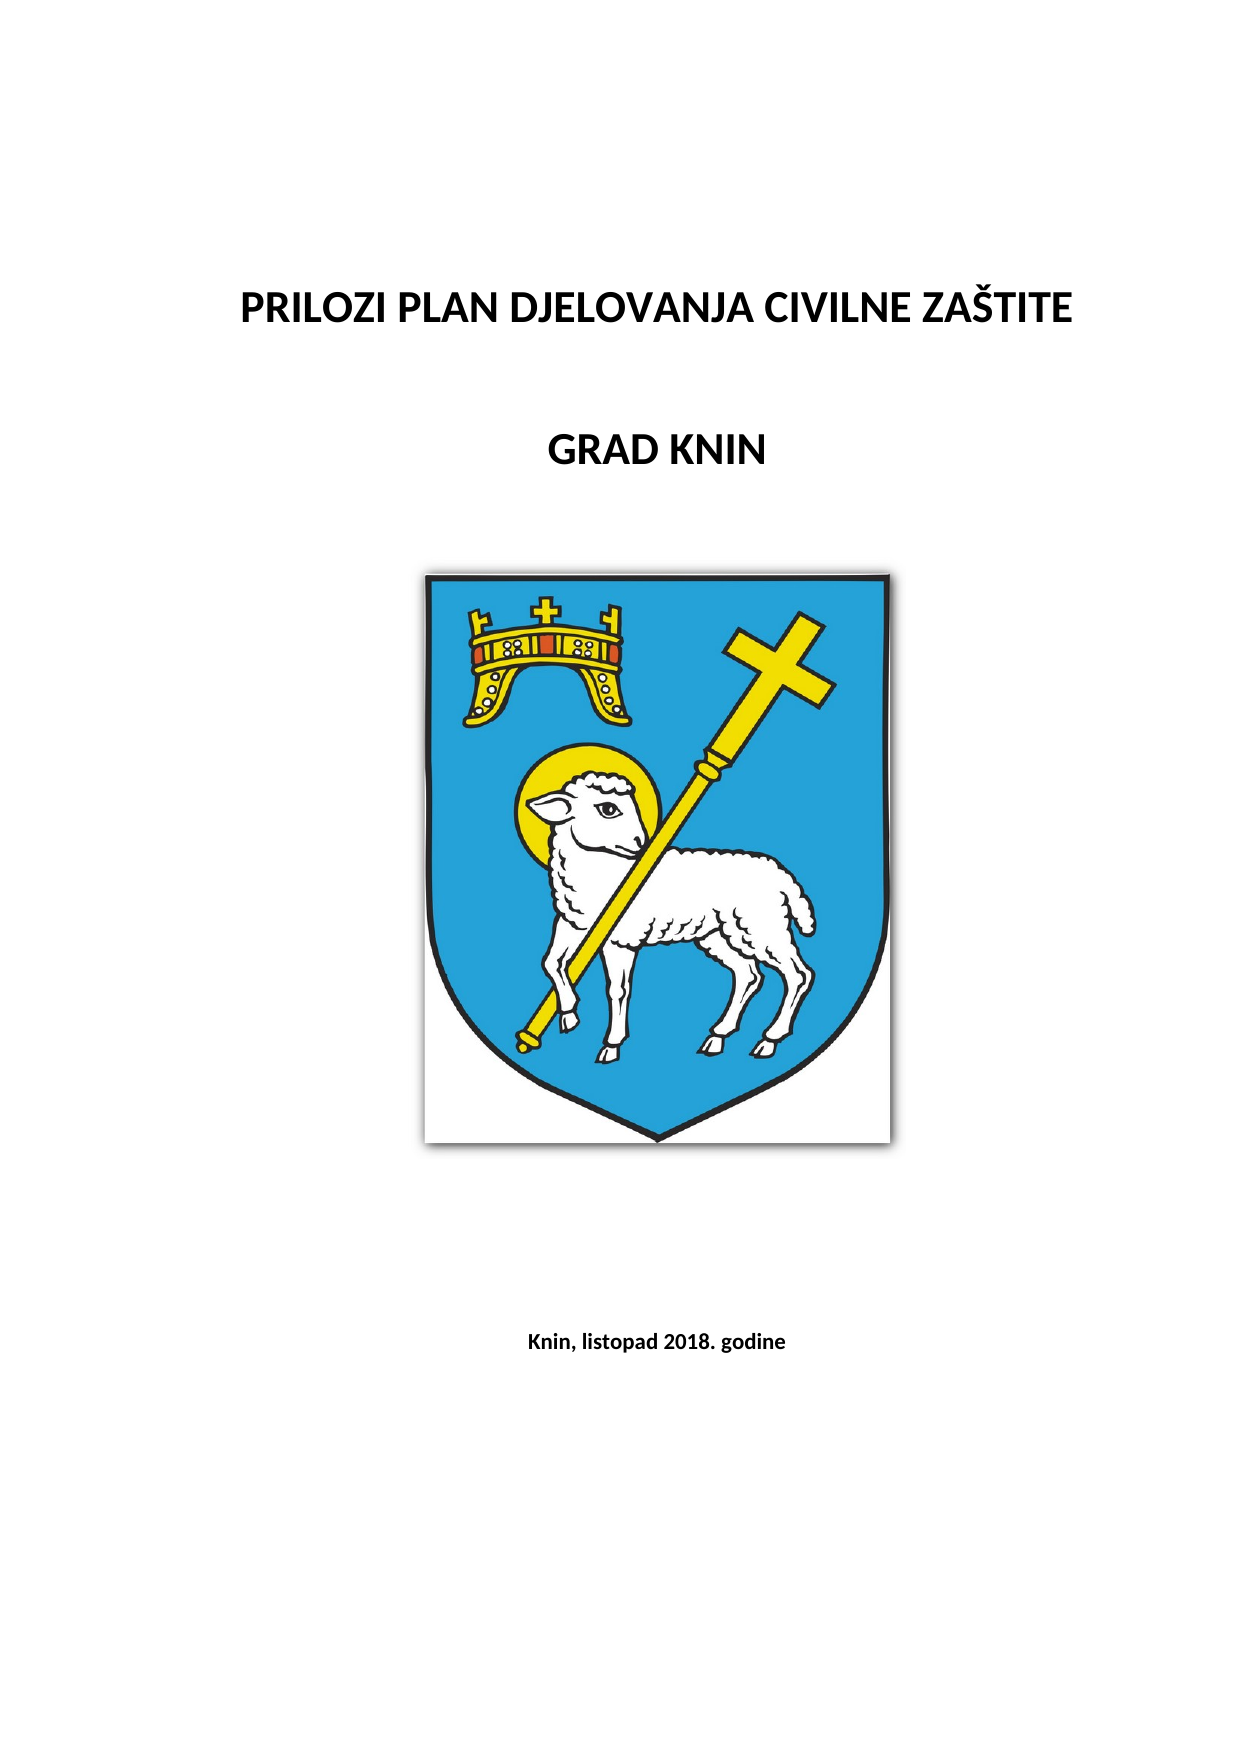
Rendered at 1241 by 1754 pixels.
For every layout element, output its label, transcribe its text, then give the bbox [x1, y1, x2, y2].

text GRAD KNIN [148, 420, 1093, 476]
text Knin, listopad 2018. godine [148, 1327, 1093, 1355]
text PRILOZI PLAN DJELOVANJA CIVILNE ZAŠTITE [148, 277, 1093, 333]
picture [408, 557, 906, 1159]
